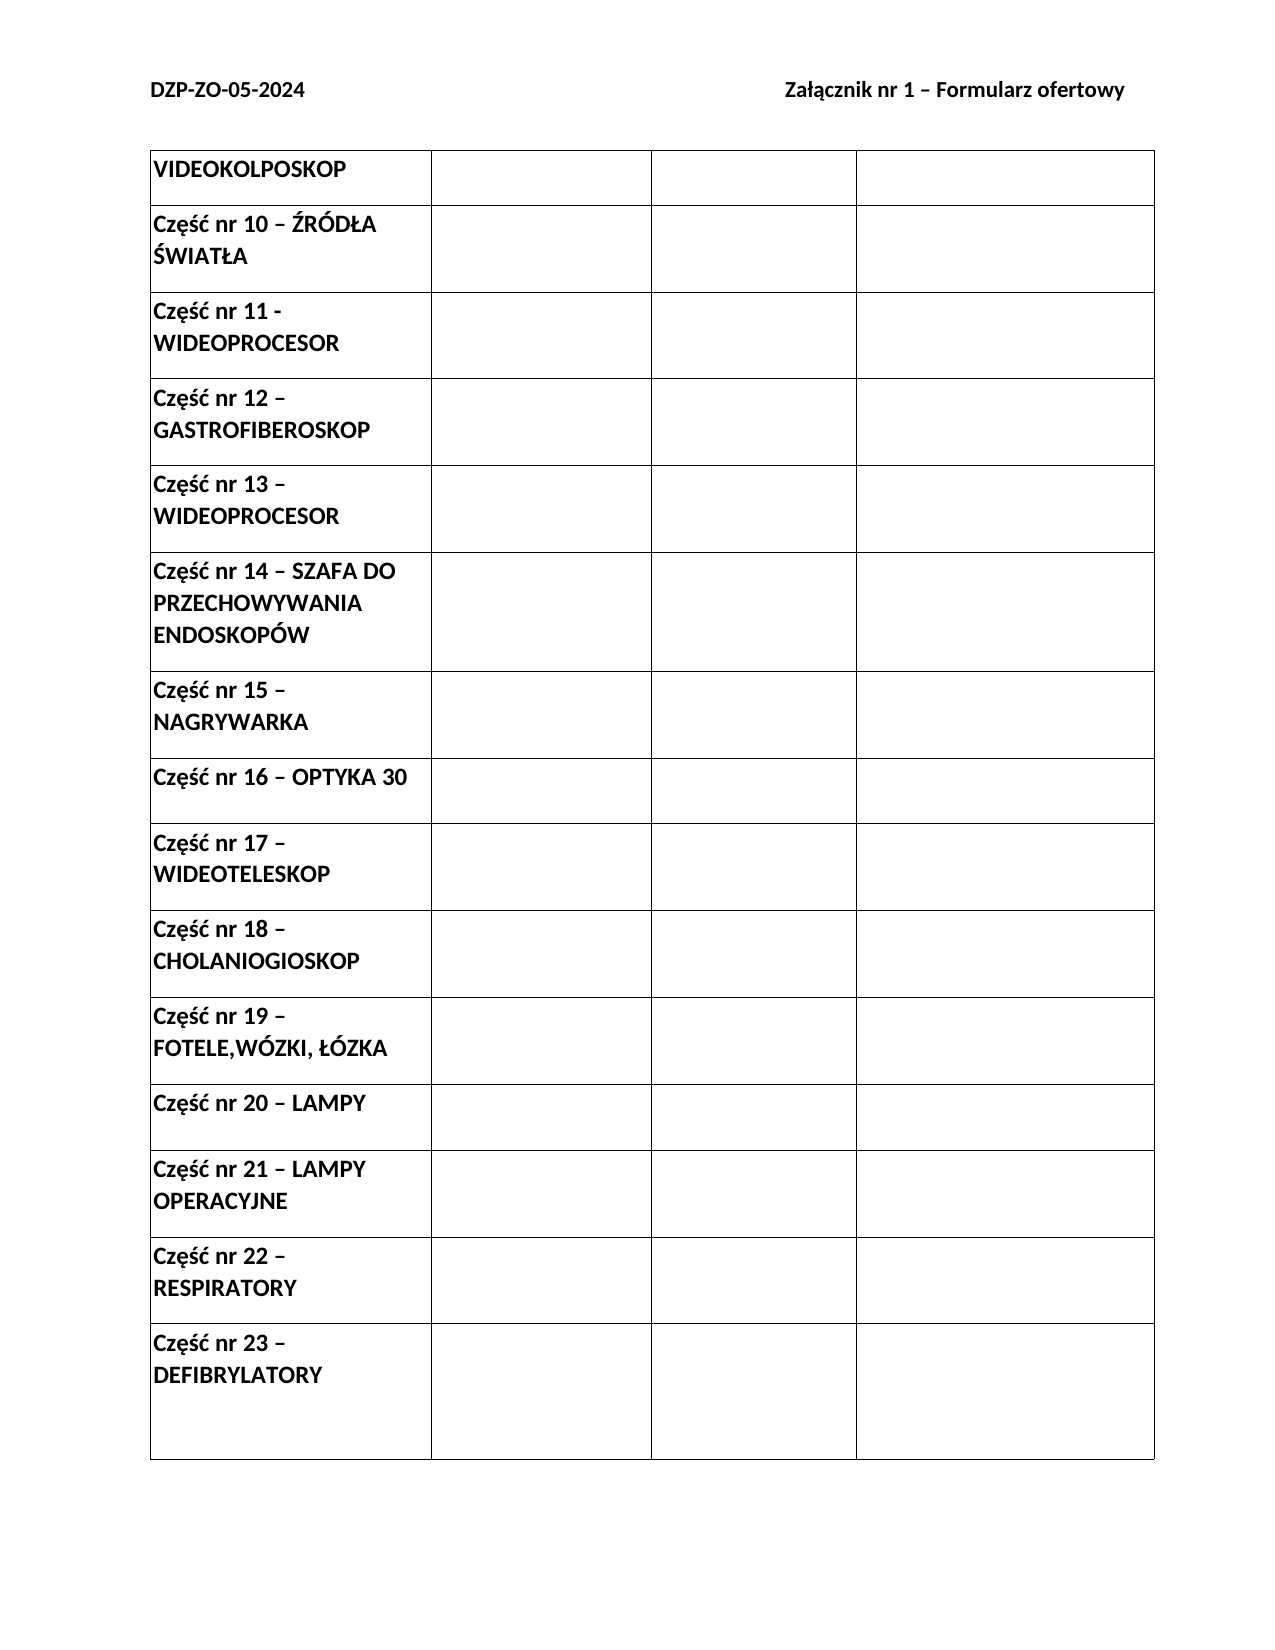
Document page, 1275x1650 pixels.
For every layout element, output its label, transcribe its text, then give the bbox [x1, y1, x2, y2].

table_cell [652, 206, 856, 292]
table_cell Część nr 14 – SZAFA DO PRZECHOWYWANIA ENDOSKOPÓW [151, 553, 431, 671]
table_cell [432, 206, 651, 292]
table_cell [432, 1324, 651, 1459]
table_cell Część nr 21 – LAMPY OPERACYJNE [151, 1151, 431, 1237]
table_cell Część nr 10 – ŹRÓDŁA ŚWIATŁA [151, 206, 431, 292]
table_cell [652, 553, 856, 671]
table_cell Część nr 15 – NAGRYWARKA [151, 672, 431, 757]
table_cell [151, 151, 431, 205]
table_cell [857, 1151, 1154, 1237]
table_cell [857, 1085, 1154, 1150]
table_cell [652, 672, 856, 757]
table_cell Część nr 18 – CHOLANIOGIOSKOP [151, 911, 431, 997]
table_cell [857, 998, 1154, 1083]
table_cell [857, 1238, 1154, 1323]
table_cell [432, 672, 651, 757]
table_cell [857, 672, 1154, 757]
table_cell [652, 911, 856, 997]
table_cell [857, 759, 1154, 823]
table_cell Część nr 22 – RESPIRATORY [151, 1238, 431, 1323]
table_cell [432, 1151, 651, 1237]
table_cell [432, 293, 651, 378]
table_cell [652, 379, 856, 465]
table_cell [857, 206, 1154, 292]
table_cell [652, 998, 856, 1083]
table_cell [857, 911, 1154, 997]
table_cell [652, 1151, 856, 1237]
table_cell [857, 553, 1154, 671]
table_cell [432, 151, 651, 205]
table_cell [857, 1324, 1154, 1459]
table_cell [432, 1238, 651, 1323]
table_cell [432, 911, 651, 997]
table_cell [432, 466, 651, 552]
table_cell [652, 466, 856, 552]
table_cell Część nr 17 – WIDEOTELESKOP [151, 824, 431, 910]
table_cell [857, 151, 1154, 205]
table_cell [432, 553, 651, 671]
table_cell [652, 1324, 856, 1459]
table_cell [432, 998, 651, 1083]
table_cell Część nr 19 – FOTELE,WÓZKI, ŁÓZKA [151, 998, 431, 1083]
table_cell [857, 466, 1154, 552]
table_cell [432, 1085, 651, 1150]
table_cell [652, 151, 856, 205]
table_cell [151, 1324, 431, 1459]
table_cell Część nr 20 – LAMPY [151, 1085, 431, 1150]
table_cell [857, 293, 1154, 378]
table_cell [652, 759, 856, 823]
table_cell [432, 379, 651, 465]
table_cell Część nr 11 - WIDEOPROCESOR [151, 293, 431, 378]
table_cell [432, 759, 651, 823]
table_cell [652, 293, 856, 378]
table_cell Część nr 12 – GASTROFIBEROSKOP [151, 379, 431, 465]
table_cell [652, 824, 856, 910]
table_cell Część nr 13 – WIDEOPROCESOR [151, 466, 431, 552]
table_cell Część nr 16 – OPTYKA 30 [151, 759, 431, 823]
table_cell [857, 824, 1154, 910]
table_cell [652, 1238, 856, 1323]
table_cell [652, 1085, 856, 1150]
table_cell [857, 379, 1154, 465]
table_cell [432, 824, 651, 910]
